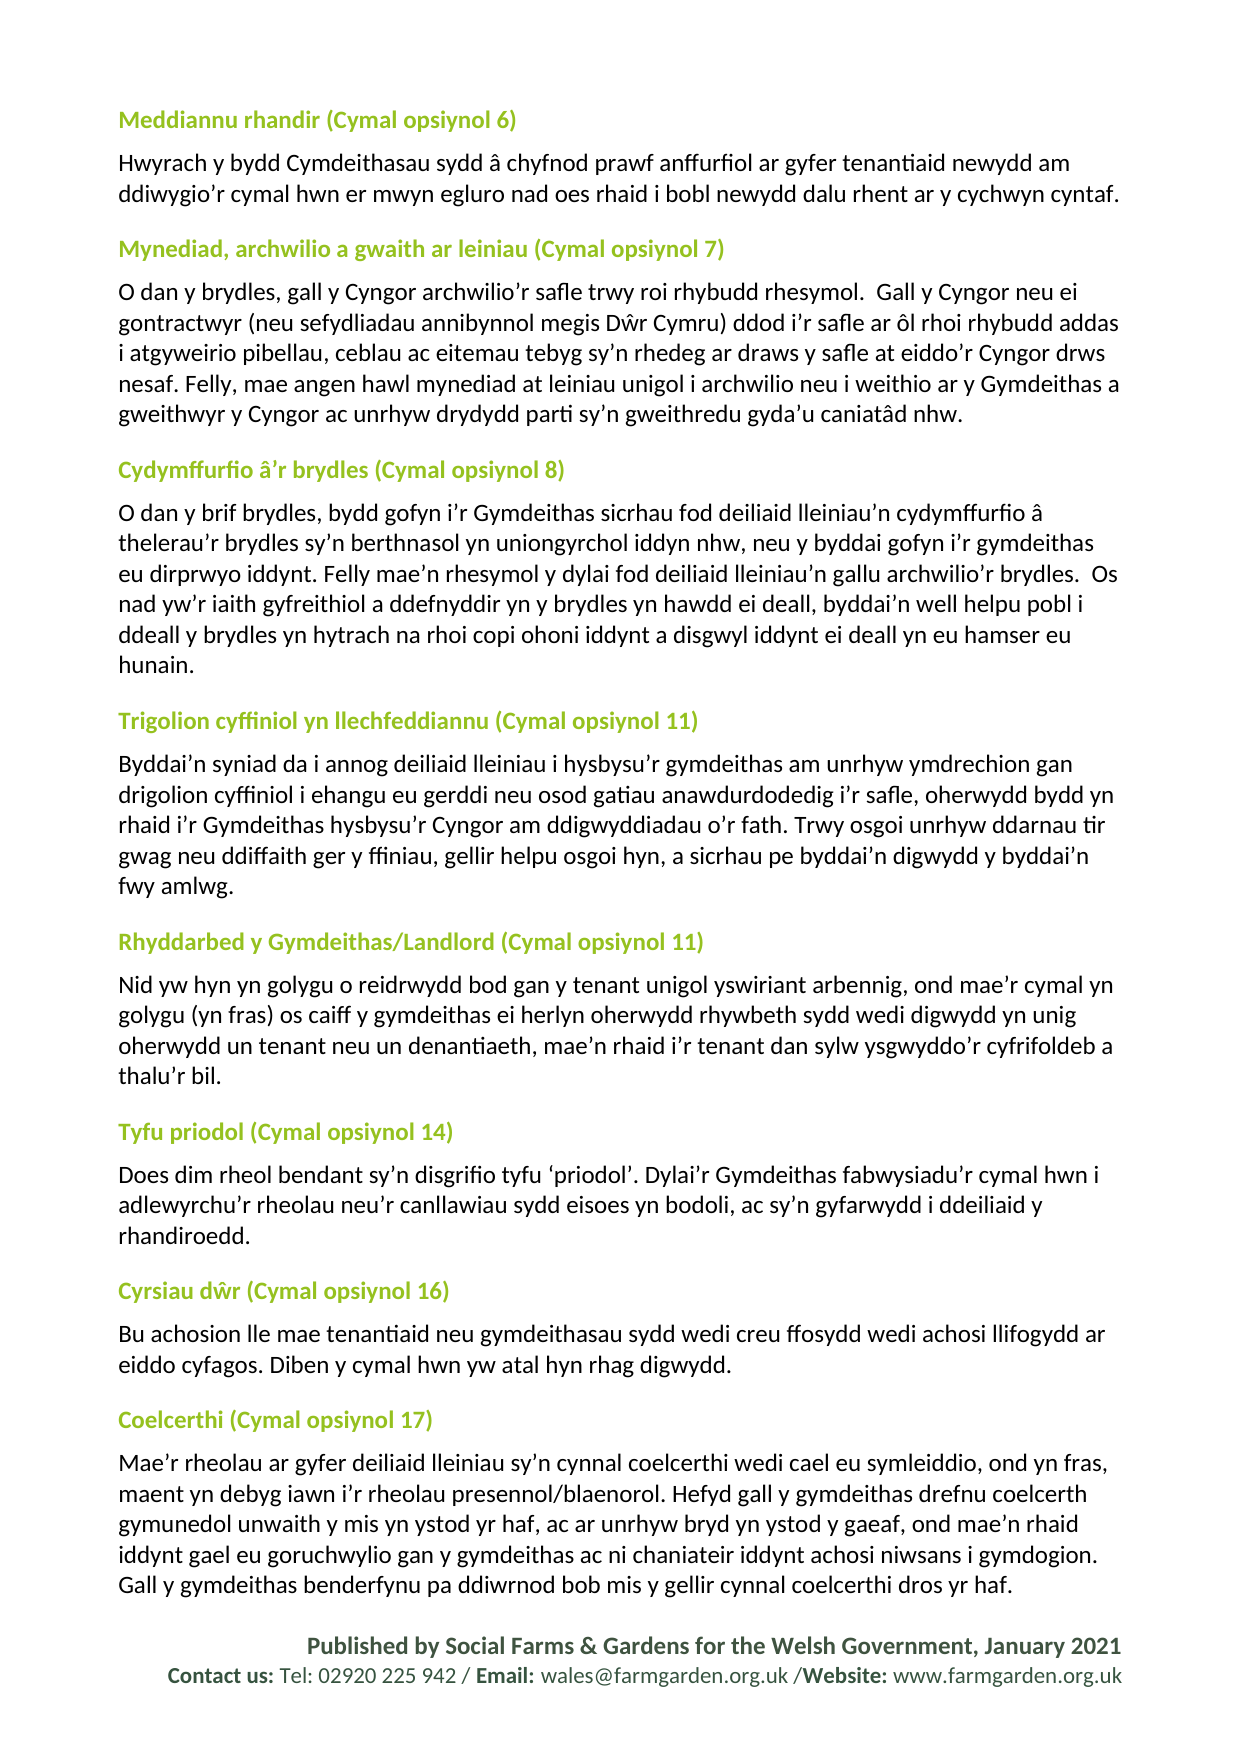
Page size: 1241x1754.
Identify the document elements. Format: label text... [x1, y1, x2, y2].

text Byddai’n syniad da i annog deiliaid lleiniau i hysbysu’r gymdeithas am unrhyw ymdrechion gan drigolion cyffiniol i ehangu eu gerddi neu osod gatiau anawdurdodedig i’r safle, oherwydd bydd yn rhaid i’r Gymdeithas hysbysu’r Cyngor am ddigwyddiadau o’r fath. Trwy osgoi unrhyw ddarnau tir gwag neu ddiffaith ger y ffiniau, gellir helpu osgoi hyn, a sicrhau pe byddai’n digwydd y byddai’n fwy amlwg. [118, 748, 1122, 901]
subtitle Rhyddarbed y Gymdeithas/Landlord (Cymal opsiynol 11) [118, 926, 1122, 956]
subtitle Cyrsiau dŵr (Cymal opsiynol 16) [118, 1276, 1122, 1306]
subtitle Meddiannu rhandir (Cymal opsiynol 6) [118, 104, 1122, 135]
text Bu achosion lle mae tenantiaid neu gymdeithasau sydd wedi creu ffosydd wedi achosi llifogydd ar eiddo cyfagos. Diben y cymal hwn yw atal hyn rhag digwydd. [118, 1318, 1122, 1379]
text Mae’r rheolau ar gyfer deiliaid lleiniau sy’n cynnal coelcerthi wedi cael eu symleiddio, ond yn fras, maent yn debyg iawn i’r rheolau presennol/blaenorol. Hefyd gall y gymdeithas drefnu coelcerth gymunedol unwaith y mis yn ystod yr haf, ac ar unrhyw bryd yn ystod y gaeaf, ond mae’n rhaid iddynt gael eu goruchwylio gan y gymdeithas ac ni chaniateir iddynt achosi niwsans i gymdogion. Gall y gymdeithas benderfynu pa ddiwrnod bob mis y gellir cynnal coelcerthi dros yr haf. [118, 1448, 1122, 1600]
subtitle Trigolion cyffiniol yn llechfeddiannu (Cymal opsiynol 11) [118, 705, 1122, 736]
subtitle Cydymffurfio â’r brydles (Cymal opsiynol 8) [118, 454, 1122, 484]
subtitle Mynediad, archwilio a gwaith ar leiniau (Cymal opsiynol 7) [118, 233, 1122, 264]
text Nid yw hyn yn golygu o reidrwydd bod gan y tenant unigol yswiriant arbennig, ond mae’r cymal yn golygu (yn fras) os caiff y gymdeithas ei herlyn oherwydd rhywbeth sydd wedi digwydd yn unig oherwydd un tenant neu un denantiaeth, mae’n rhaid i’r tenant dan sylw ysgwyddo’r cyfrifoldeb a thalu’r bil. [118, 969, 1122, 1091]
subtitle Coelcerthi (Cymal opsiynol 17) [118, 1404, 1122, 1435]
text O dan y brydles, gall y Cyngor archwilio’r safle trwy roi rhybudd rhesymol. Gall y Cyngor neu ei gontractwyr (neu sefydliadau annibynnol megis Dŵr Cymru) ddod i’r safle ar ôl rhoi rhybudd addas i atgyweirio pibellau, ceblau ac eitemau tebyg sy’n rhedeg ar draws y safle at eiddo’r Cyngor drws nesaf. Felly, mae angen hawl mynediad at leiniau unigol i archwilio neu i weithio ar y Gymdeithas a gweithwyr y Cyngor ac unrhyw drydydd parti sy’n gweithredu gyda’u caniatâd nhw. [118, 276, 1122, 429]
text Hwyrach y bydd Cymdeithasau sydd â chyfnod prawf anffurfiol ar gyfer tenantiaid newydd am ddiwygio’r cymal hwn er mwyn egluro nad oes rhaid i bobl newydd dalu rhent ar y cychwyn cyntaf. [118, 147, 1122, 208]
text Does dim rheol bendant sy’n disgrifio tyfu ‘priodol’. Dylai’r Gymdeithas fabwysiadu’r cymal hwn i adlewyrchu’r rheolau neu’r canllawiau sydd eisoes yn bodoli, ac sy’n gyfarwydd i ddeiliaid y rhandiroedd. [118, 1159, 1122, 1251]
subtitle Tyfu priodol (Cymal opsiynol 14) [118, 1116, 1122, 1146]
text O dan y brif brydles, bydd gofyn i’r Gymdeithas sicrhau fod deiliaid lleiniau’n cydymffurfio â thelerau’r brydles sy’n berthnasol yn uniongyrchol iddyn nhw, neu y byddai gofyn i’r gymdeithas eu dirprwyo iddynt. Felly mae’n rhesymol y dylai fod deiliaid lleiniau’n gallu archwilio’r brydles. Os nad yw’r iaith gyfreithiol a ddefnyddir yn y brydles yn hawdd ei deall, byddai’n well helpu pobl i ddeall y brydles yn hytrach na rhoi copi ohoni iddynt a disgwyl iddynt ei deall yn eu hamser eu hunain. [118, 497, 1122, 680]
